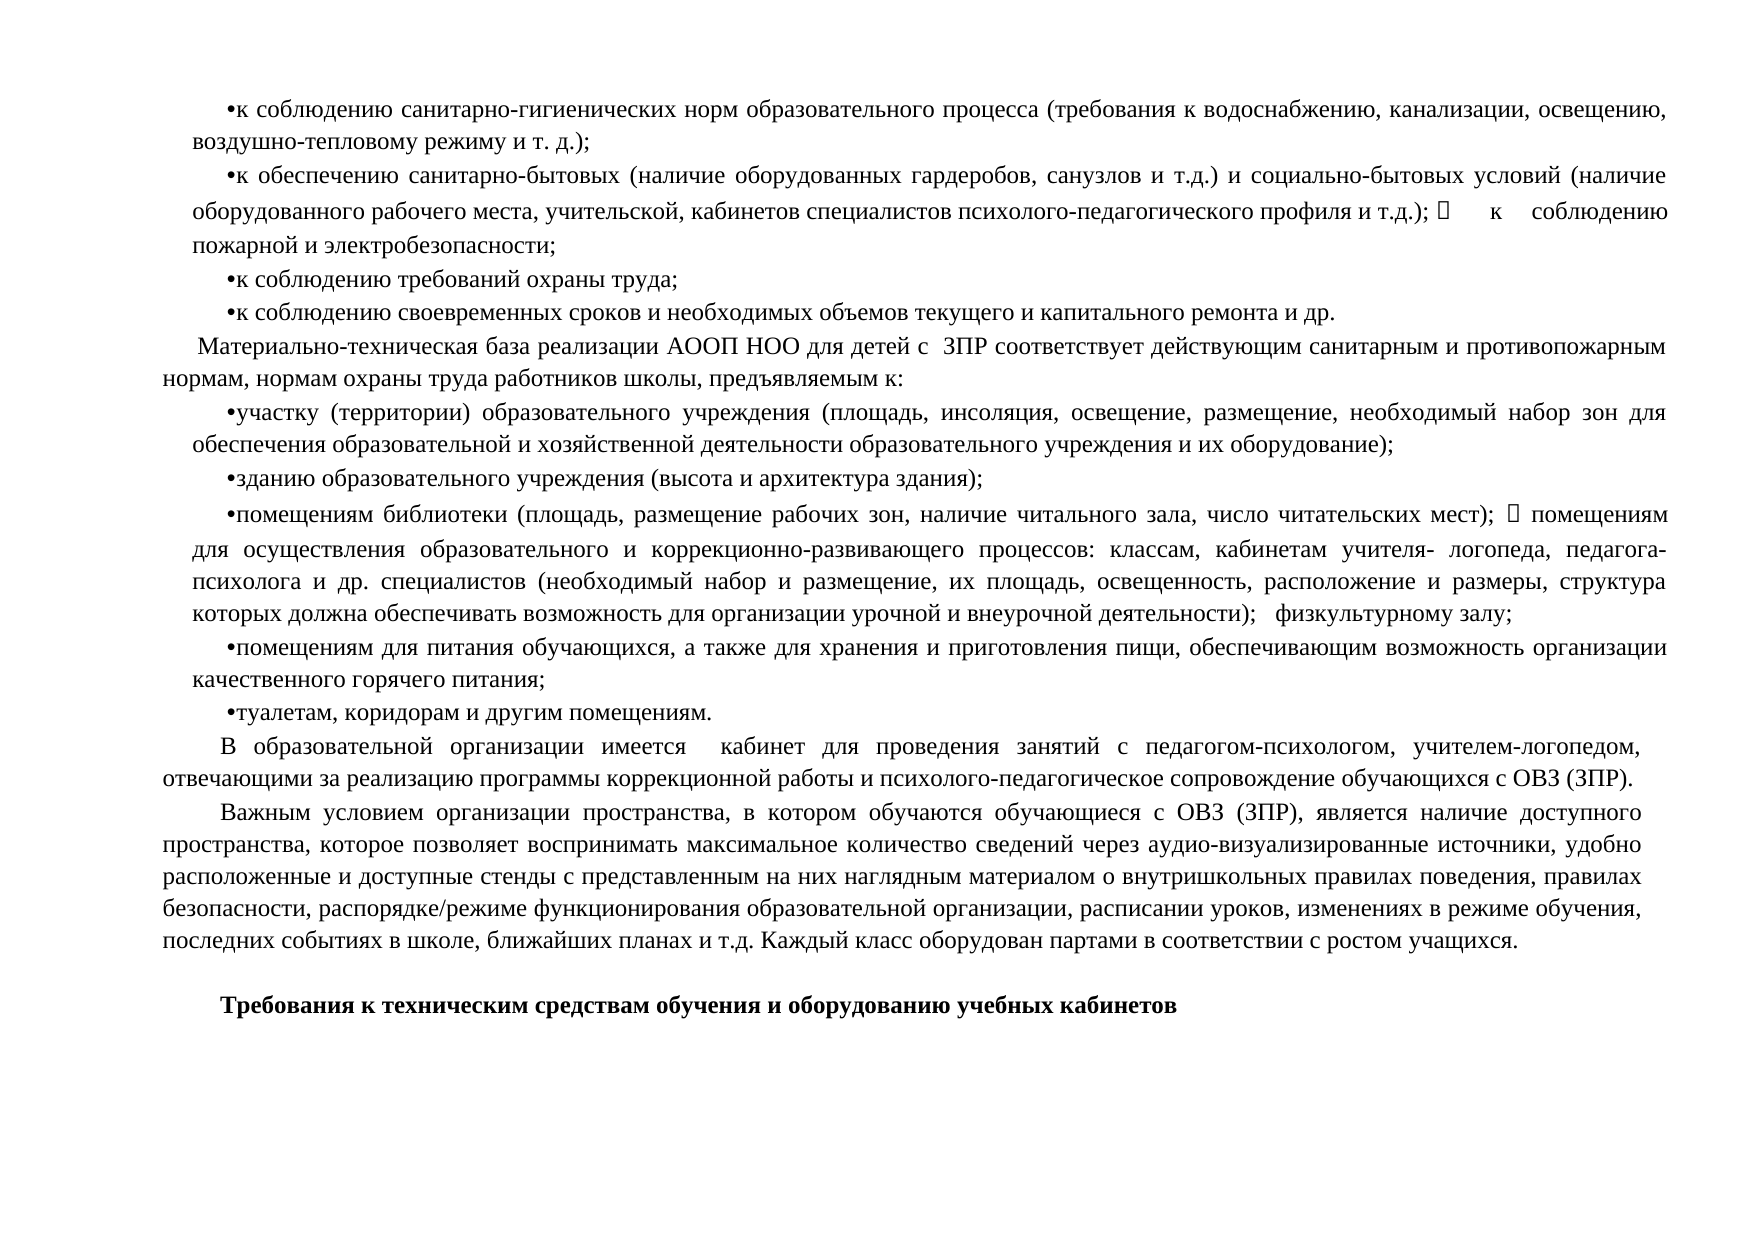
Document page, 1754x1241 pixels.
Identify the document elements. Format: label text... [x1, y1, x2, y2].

list помещениям библиотеки (площадь, размещение рабочих зон, наличие читального зала, число читательских мест);  помещениям для осуществления образовательного и коррекционно-развивающего процессов: классам, кабинетам учителя- логопеда, педагога-психолога и др. специалистов (необходимый набор и размещение, их площадь, освещенность, расположение и размеры, структура которых должна обеспечивать возможность для организации урочной и внеурочной деятельности); физкультурному залу; [192, 496, 1668, 627]
text Материально-техническая база реализации АООП НОО для детей с ЗПР соответствует действующим санитарным и противопожарным нормам, нормам охраны труда работников школы, предъявляемым к: [162, 331, 1668, 392]
list туалетам, коридорам и другим помещениям. [192, 697, 1668, 726]
text Требования к техническим средствам обучения и оборудованию учебных кабинетов [220, 990, 1680, 1019]
list к обеспечению санитарно-бытовых (наличие оборудованных гардеробов, санузлов и т.д.) и социально-бытовых условий (наличие оборудованного рабочего места, учительской, кабинетов специалистов психолого-педагогического профиля и т.д.);  к соблюдению пожарной и электробезопасности; [192, 160, 1668, 259]
list помещениям для питания обучающихся, а также для хранения и приготовления пищи, обеспечивающим возможность организации качественного горячего питания; [192, 632, 1668, 693]
text Важным условием организации пространства, в котором обучаются обучающиеся с ОВЗ (ЗПР), является наличие доступного пространства, которое позволяет воспринимать максимальное количество сведений через аудио-визуализированные источники, удобно расположенные и доступные стенды с представленным на них наглядным материалом о внутришкольных правилах поведения, правилах безопасности, распорядке/режиме функционирования образовательной организации, расписании уроков, изменениях в режиме обучения, последних событиях в школе, ближайших планах и т.д. Каждый класс оборудован партами в соответствии с ростом учащихся. [162, 797, 1643, 954]
list участку (территории) образовательного учреждения (площадь, инсоляция, освещение, размещение, необходимый набор зон для обеспечения образовательной и хозяйственной деятельности образовательного учреждения и их оборудование); [192, 397, 1668, 458]
list к соблюдению санитарно-гигиенических норм образовательного процесса (требования к водоснабжению, канализации, освещению, воздушно-тепловому режиму и т. д.); [192, 94, 1668, 155]
list к соблюдению требований охраны труда; [192, 264, 1668, 292]
list зданию образовательного учреждения (высота и архитектура здания); [192, 462, 1668, 491]
text В образовательной организации имеется кабинет для проведения занятий с педагогом-психологом, учителем-логопедом, отвечающими за реализацию программы коррекционной работы и психолого-педагогическое сопровождение обучающихся с ОВЗ (ЗПР). [162, 731, 1643, 792]
list к соблюдению своевременных сроков и необходимых объемов текущего и капитального ремонта и др. [192, 297, 1668, 326]
